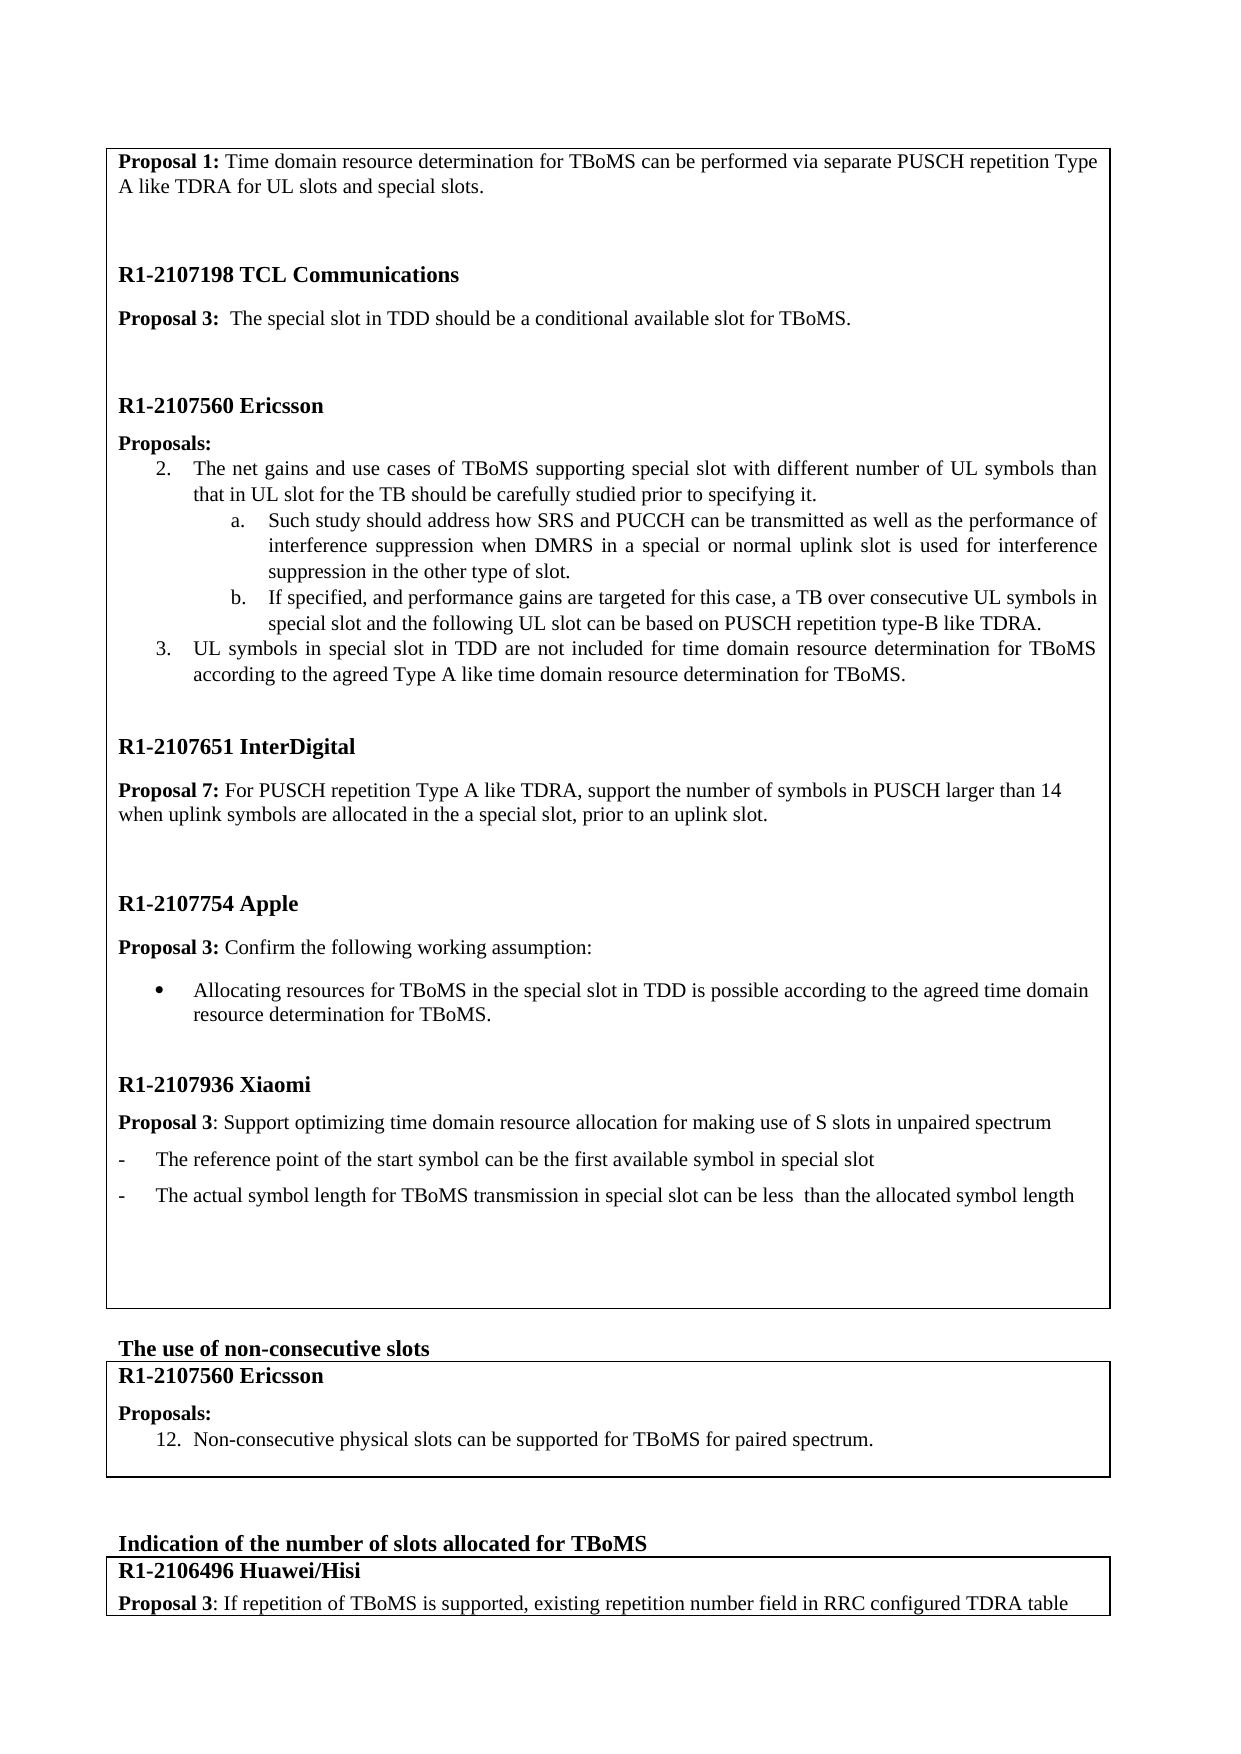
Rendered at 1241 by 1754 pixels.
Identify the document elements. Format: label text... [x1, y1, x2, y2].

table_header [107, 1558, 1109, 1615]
text The use of non-consecutive slots [118, 1335, 1122, 1361]
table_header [107, 149, 1109, 1307]
text Indication of the number of slots allocated for TBoMS [118, 1530, 1122, 1556]
table_header R1-2107560 Ericsson Proposals: Non-consecutive physical slots can be supported for TBoMS for paired spectrum. [107, 1362, 1109, 1476]
